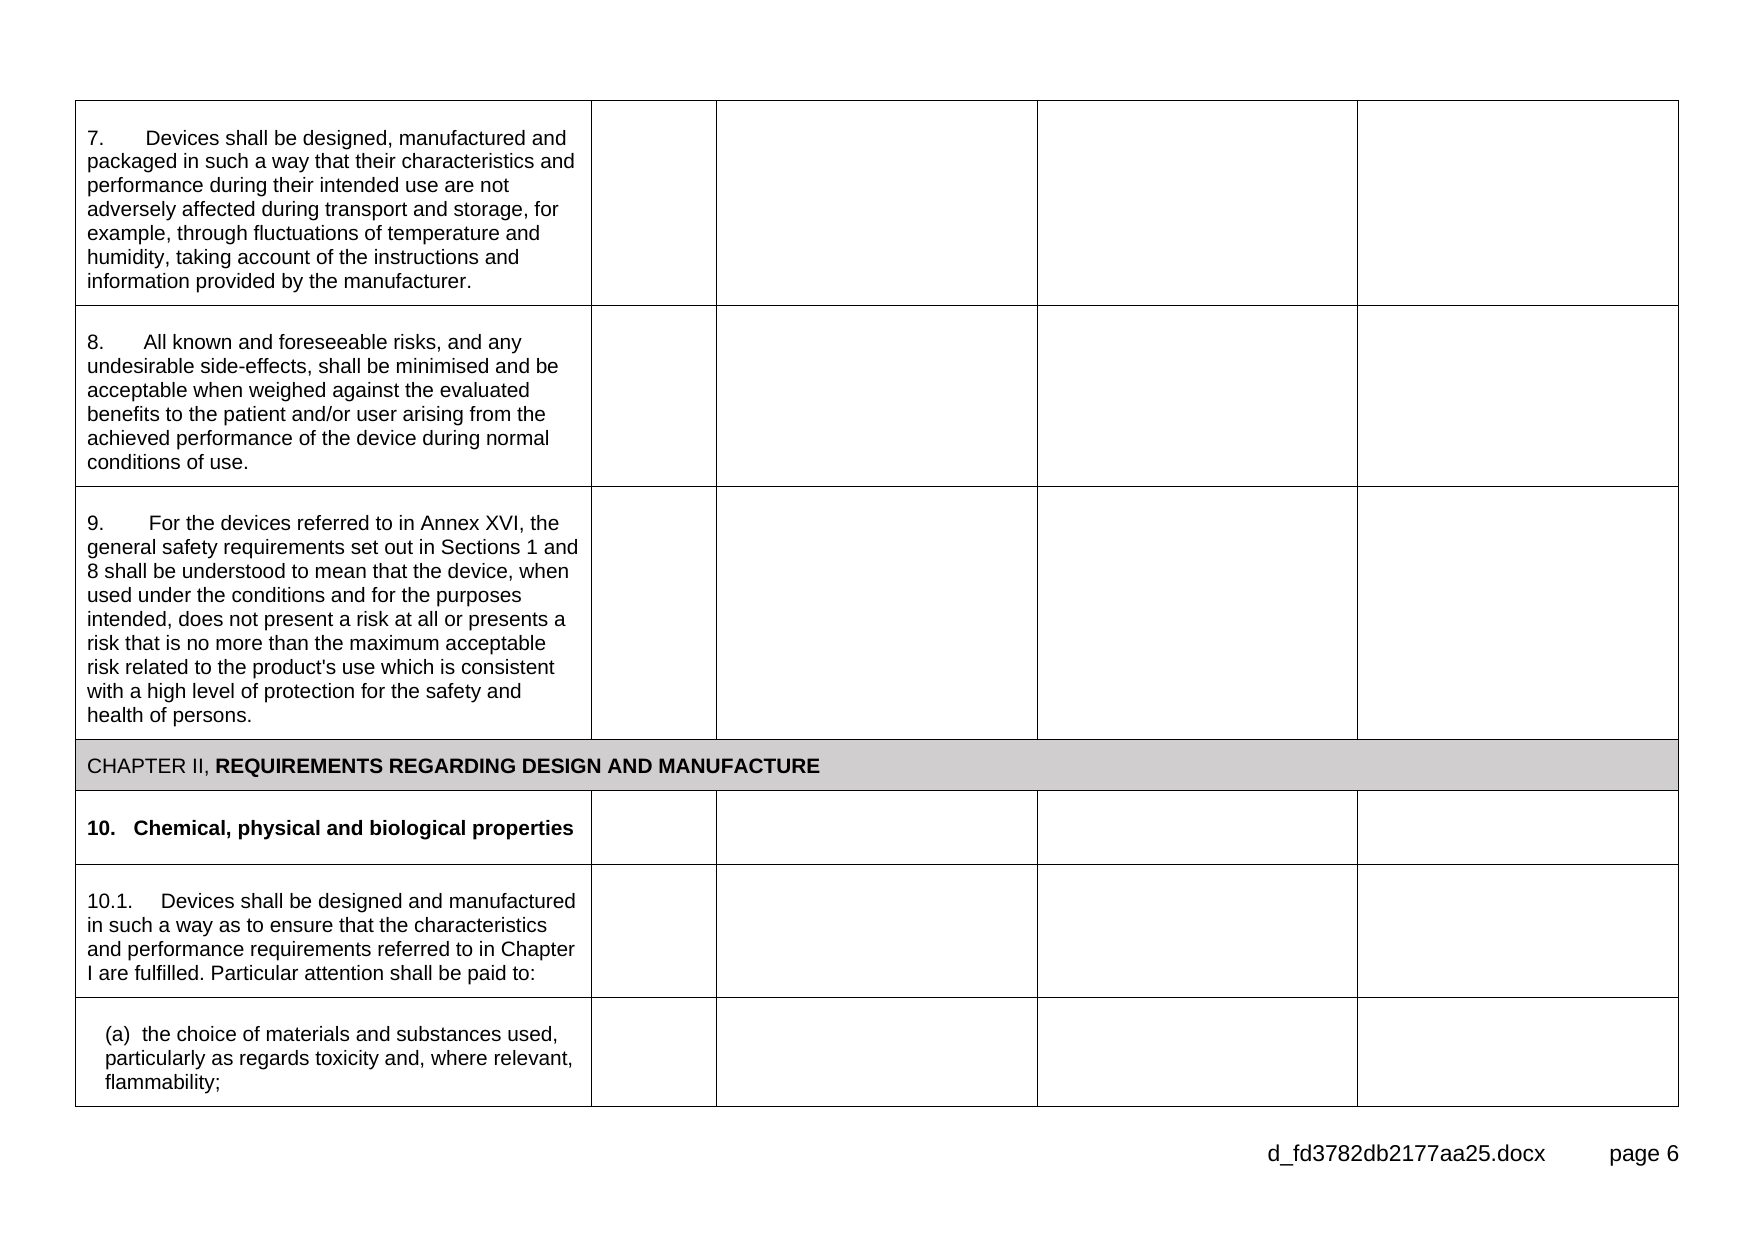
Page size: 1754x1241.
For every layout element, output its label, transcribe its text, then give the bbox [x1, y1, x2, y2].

table_cell [1038, 487, 1357, 738]
table_cell [592, 101, 716, 305]
table_cell [717, 865, 1037, 997]
table_cell [717, 791, 1037, 864]
table_cell [717, 998, 1037, 1106]
table_cell [1038, 306, 1357, 486]
table_cell CHAPTER II, REQUIREMENTS REGARDING DESIGN AND MANUFACTURE [76, 740, 1678, 790]
table_cell [592, 306, 716, 486]
table_cell [1038, 791, 1357, 864]
table_cell [717, 101, 1037, 305]
table_cell 8. All known and foreseeable risks, and any undesirable side-effects, shall be minimised and be acceptable when weighed against the evaluated benefits to the patient and/or user arising from the achieved performance of the device during normal conditions of use. [76, 306, 591, 486]
table_cell 7. Devices shall be designed, manufactured and packaged in such a way that their characteristics and performance during their intended use are not adversely affected during transport and storage, for example, through fluctuations of temperature and humidity, taking account of the instructions and information provided by the manufacturer. [76, 101, 591, 305]
table_cell [592, 865, 716, 997]
table_cell [717, 487, 1037, 738]
table_cell (a) the choice of materials and substances used, particularly as regards toxicity and, where relevant, flammability; [76, 998, 591, 1106]
table_cell [1358, 998, 1678, 1106]
table_cell [1358, 101, 1678, 305]
table_cell 9. For the devices referred to in Annex XVI, the general safety requirements set out in Sections 1 and 8 shall be understood to mean that the device, when used under the conditions and for the purposes intended, does not present a risk at all or presents a risk that is no more than the maximum acceptable risk related to the product's use which is consistent with a high level of protection for the safety and health of persons. [76, 487, 591, 738]
table_cell [1038, 998, 1357, 1106]
table_cell [1358, 791, 1678, 864]
table_cell [1038, 865, 1357, 997]
table_cell [717, 306, 1037, 486]
table_cell [592, 487, 716, 738]
table_cell [592, 998, 716, 1106]
table_cell 10.1. Devices shall be designed and manufactured in such a way as to ensure that the characteristics and performance requirements referred to in Chapter I are fulfilled. Particular attention shall be paid to: [76, 865, 591, 997]
table_cell [1038, 101, 1357, 305]
table_cell [1358, 487, 1678, 738]
table_cell [1358, 865, 1678, 997]
table_cell [1358, 306, 1678, 486]
table_cell [592, 791, 716, 864]
table_cell 10. Chemical, physical and biological properties [76, 791, 591, 864]
